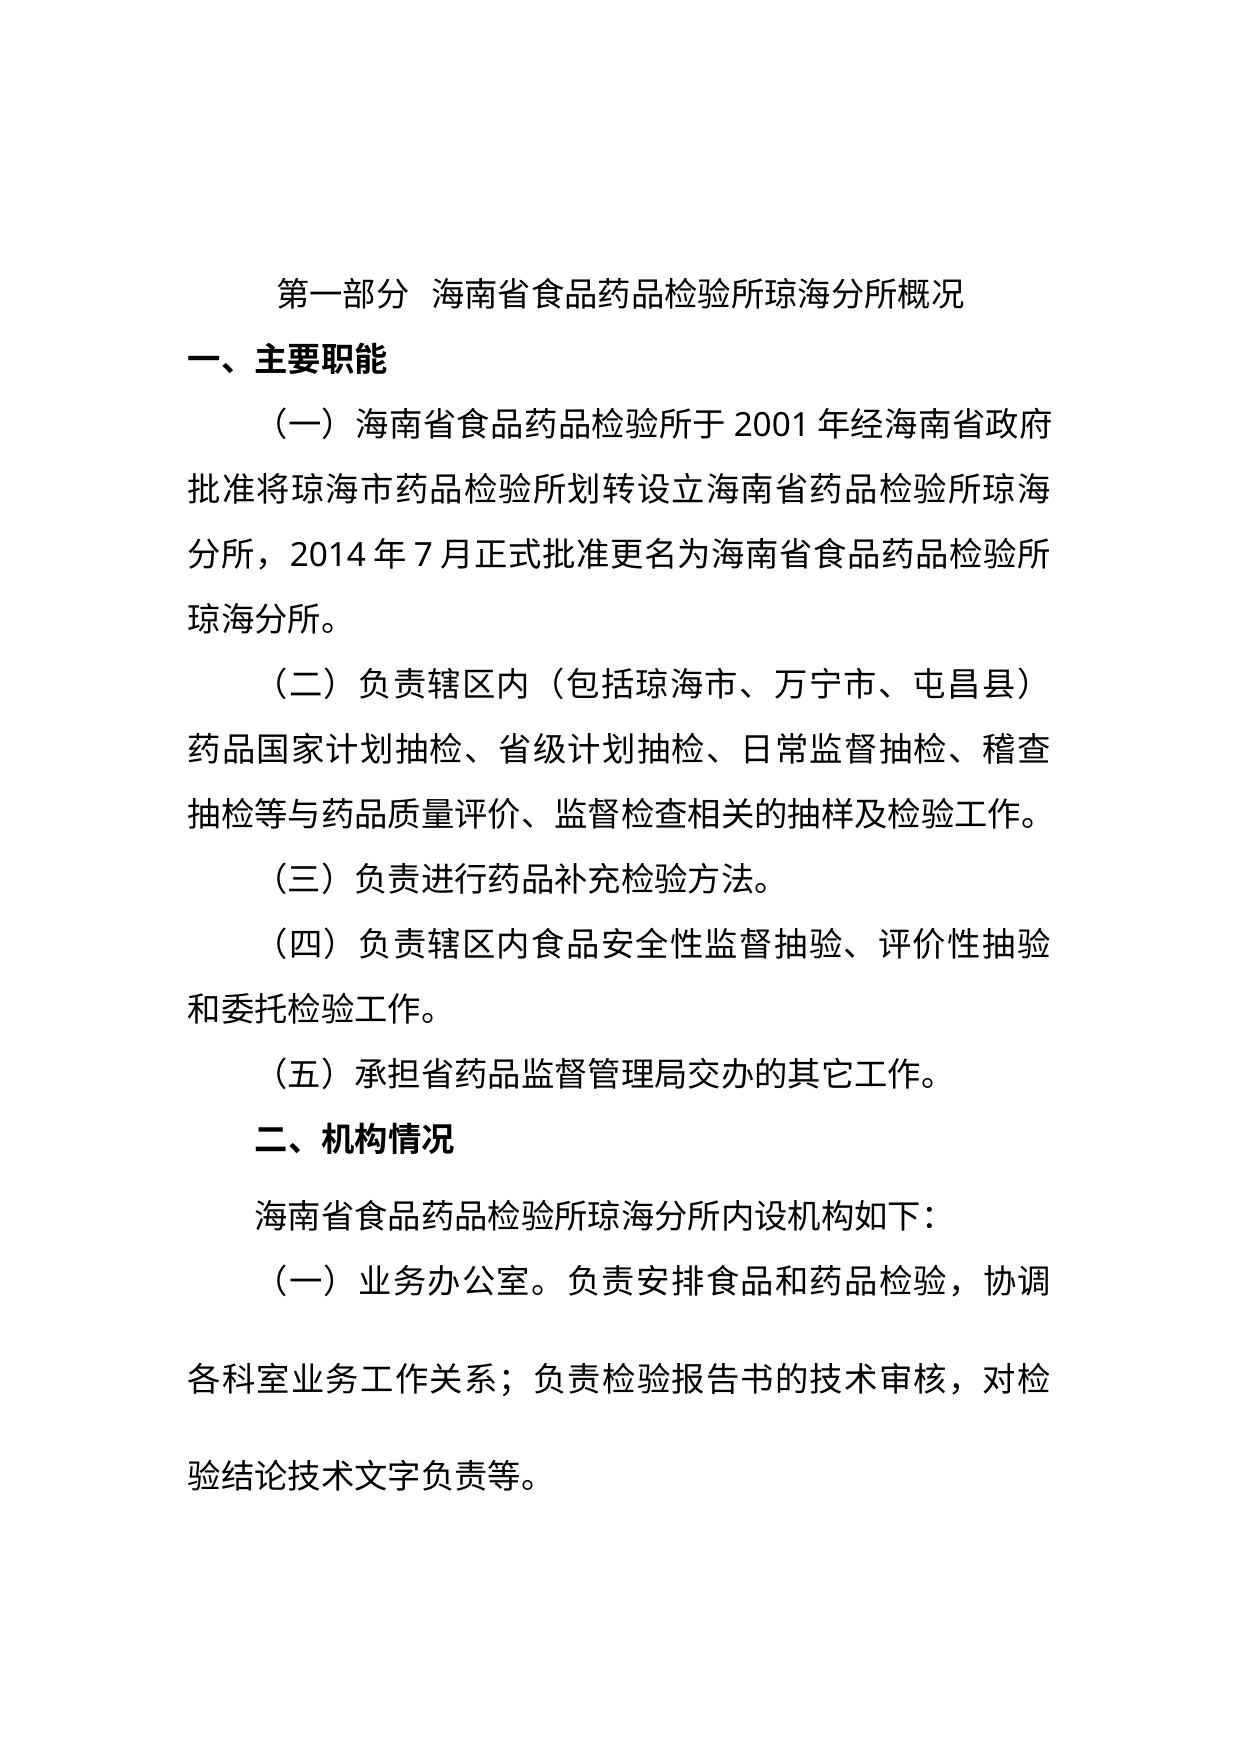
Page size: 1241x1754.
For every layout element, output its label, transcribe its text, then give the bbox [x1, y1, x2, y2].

text （一）业务办公室。负责安排食品和药品检验，协调各科室业务工作关系；负责检验报告书的技术审核，对检验结论技术文字负责等。 [187, 1247, 1053, 1507]
text （五）承担省药品监督管理局交办的其它工作。 [187, 1039, 1053, 1104]
text （一）海南省食品药品检验所于2001年经海南省政府批准将琼海市药品检验所划转设立海南省药品检验所琼海分所，2014年7月正式批准更名为海南省食品药品检验所琼海分所。 [187, 389, 1053, 649]
list 海南省食品药品检验所琼海分所概况 [187, 259, 1053, 324]
text （三）负责进行药品补充检验方法。 [187, 844, 1053, 909]
text 海南省食品药品检验所琼海分所内设机构如下： [187, 1182, 1053, 1247]
text （二）负责辖区内（包括琼海市、万宁市、屯昌县）药品国家计划抽检、省级计划抽检、日常监督抽检、稽查抽检等与药品质量评价、监督检查相关的抽样及检验工作。 [187, 649, 1053, 844]
text 二、机构情况 [187, 1104, 1053, 1169]
list 一、主要职能 [187, 324, 1053, 389]
text （四）负责辖区内食品安全性监督抽验、评价性抽验和委托检验工作。 [187, 909, 1053, 1039]
